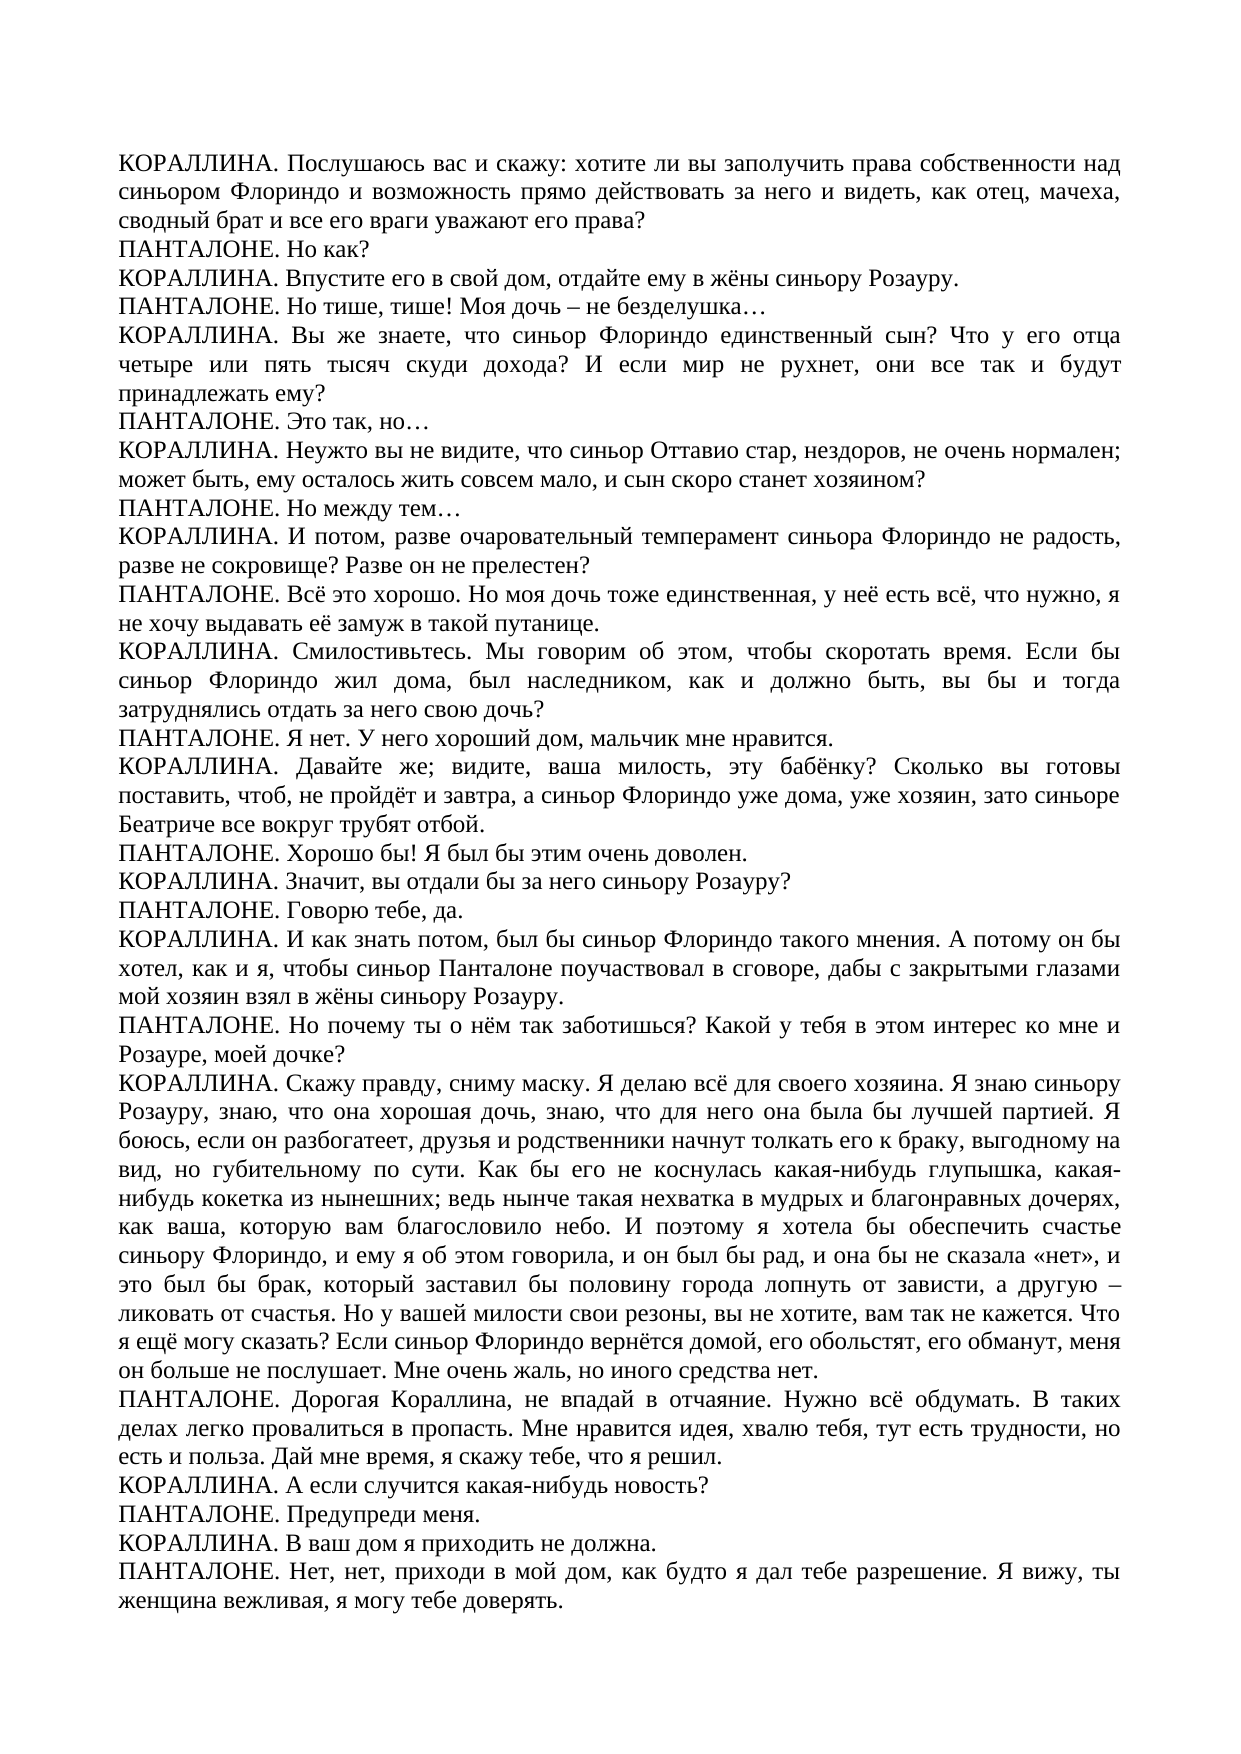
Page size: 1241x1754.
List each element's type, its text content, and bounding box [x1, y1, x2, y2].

text ПАНТАЛОНЕ. Дорогая Кораллина, не впадай в отчаяние. Нужно всё обдумать. В таких делах легко провалиться в пропасть. Мне нравится идея, хвалю тебя, тут есть трудности, но есть и польза. Дай мне время, я скажу тебе, что я решил. [118, 1384, 1122, 1470]
text КОРАЛЛИНА. В ваш дом я приходить не должна. [118, 1528, 1122, 1556]
text ПАНТАЛОНЕ. Но между тем… [118, 493, 1122, 521]
text ПАНТАЛОНЕ. Я нет. У него хороший дом, мальчик мне нравится. [118, 723, 1122, 751]
text ПАНТАЛОНЕ. Говорю тебе, да. [118, 895, 1122, 924]
text КОРАЛЛИНА. Неужто вы не видите, что синьор Оттавио стар, нездоров, не очень нормален; может быть, ему осталось жить совсем мало, и сын скоро станет хозяином? [118, 435, 1122, 493]
text КОРАЛЛИНА. Давайте же; видите, ваша милость, эту бабёнку? Сколько вы готовы поставить, чтоб, не пройдёт и завтра, а синьор Флориндо уже дома, уже хозяин, зато синьоре Беатриче все вокруг трубят отбой. [118, 751, 1122, 838]
text КОРАЛЛИНА. Впустите его в свой дом, отдайте ему в жёны синьору Розауру. [118, 263, 1122, 291]
text ПАНТАЛОНЕ. Всё это хорошо. Но моя дочь тоже единственная, у неё есть всё, что нужно, я не хочу выдавать её замуж в такой путанице. [118, 579, 1122, 636]
text ПАНТАЛОНЕ. Но тише, тише! Моя дочь – не безделушка… [118, 291, 1122, 320]
text КОРАЛЛИНА. А если случится какая-нибудь новость? [118, 1470, 1122, 1499]
text КОРАЛЛИНА. И как знать потом, был бы синьор Флориндо такого мнения. А потому он бы хотел, как и я, чтобы синьор Панталоне поучаствовал в сговоре, дабы с закрытыми глазами мой хозяин взял в жёны синьору Розауру. [118, 924, 1122, 1010]
text КОРАЛЛИНА. Послушаюсь вас и скажу: хотите ли вы заполучить права собственности над синьором Флориндо и возможность прямо действовать за него и видеть, как отец, мачеха, сводный брат и все его враги уважают его права? [118, 148, 1122, 234]
text ПАНТАЛОНЕ. Но как? [118, 234, 1122, 263]
text ПАНТАЛОНЕ. Но почему ты о нём так заботишься? Какой у тебя в этом интерес ко мне и Розауре, моей дочке? [118, 1010, 1122, 1068]
text ПАНТАЛОНЕ. Это так, но… [118, 406, 1122, 435]
text КОРАЛЛИНА. Скажу правду, сниму маску. Я делаю всё для своего хозяина. Я знаю синьору Розауру, знаю, что она хорошая дочь, знаю, что для него она была бы лучшей партией. Я боюсь, если он разбогатеет, друзья и родственники начнут толкать его к браку, выгодному на вид, но губительному по сути. Как бы его не коснулась какая-нибудь глупышка, какая-нибудь кокетка из нынешних; ведь нынче такая нехватка в мудрых и благонравных дочерях, как ваша, которую вам благословило небо. И поэтому я хотела бы обеспечить счастье синьору Флориндо, и ему я об этом говорила, и он был бы рад, и она бы не сказала «нет», и это был бы брак, который заставил бы половину города лопнуть от зависти, а другую – ликовать от счастья. Но у вашей милости свои резоны, вы не хотите, вам так не кажется. Что я ещё могу сказать? Если синьор Флориндо вернётся домой, его обольстят, его обманут, меня он больше не послушает. Мне очень жаль, но иного средства нет. [118, 1068, 1122, 1384]
text КОРАЛЛИНА. Значит, вы отдали бы за него синьору Розауру? [118, 866, 1122, 895]
text ПАНТАЛОНЕ. Хорошо бы! Я был бы этим очень доволен. [118, 838, 1122, 866]
text ПАНТАЛОНЕ. Предупреди меня. [118, 1499, 1122, 1528]
text КОРАЛЛИНА. Вы же знаете, что синьор Флориндо единственный сын? Что у его отца четыре или пять тысяч скуди дохода? И если мир не рухнет, они все так и будут принадлежать ему? [118, 320, 1122, 406]
text ПАНТАЛОНЕ. Нет, нет, приходи в мой дом, как будто я дал тебе разрешение. Я вижу, ты женщина вежливая, я могу тебе доверять. [118, 1556, 1122, 1614]
text КОРАЛЛИНА. И потом, разве очаровательный темперамент синьора Флориндо не радость, разве не сокровище? Разве он не прелестен? [118, 521, 1122, 579]
text КОРАЛЛИНА. Смилостивьтесь. Мы говорим об этом, чтобы скоротать время. Если бы синьор Флориндо жил дома, был наследником, как и должно быть, вы бы и тогда затруднялись отдать за него свою дочь? [118, 636, 1122, 723]
